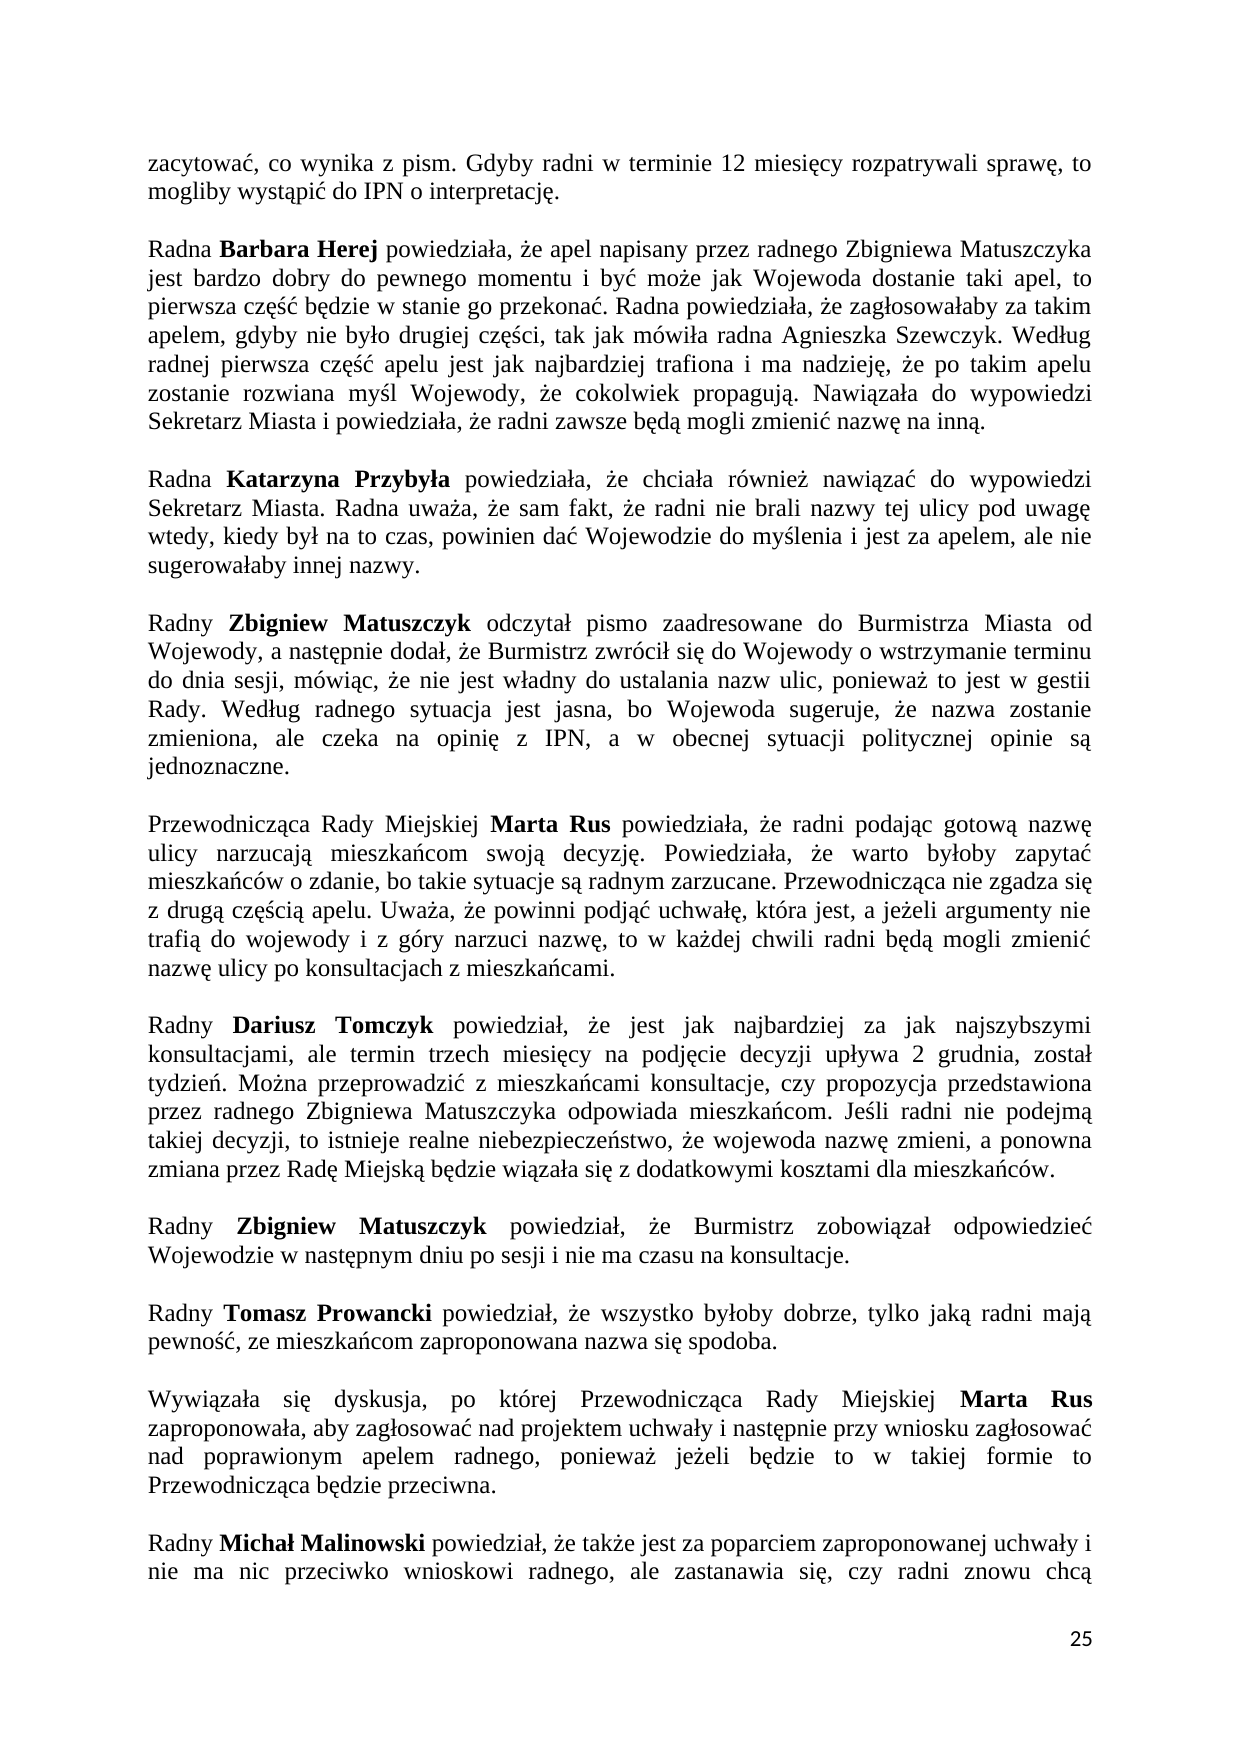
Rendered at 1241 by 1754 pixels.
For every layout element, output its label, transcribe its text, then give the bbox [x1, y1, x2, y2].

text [148, 148, 1093, 205]
text Radny Zbigniew Matuszczyk odczytał pismo zaadresowane do Burmistrza Miasta od Wojewody, a następnie dodał, że Burmistrz zwrócił się do Wojewody o wstrzymanie terminu do dnia sesji, mówiąc, że nie jest władny do ustalania nazw ulic, ponieważ to jest w gestii Rady. Według radnego sytuacja jest jasna, bo Wojewoda sugeruje, że nazwa zostanie zmieniona, ale czeka na opinię z IPN, a w obecnej sytuacji politycznej opinie są jednoznaczne. [148, 608, 1093, 780]
text Radny Zbigniew Matuszczyk powiedział, że Burmistrz zobowiązał odpowiedzieć Wojewodzie w następnym dniu po sesji i nie ma czasu na konsultacje. [148, 1211, 1093, 1269]
text Radny Dariusz Tomczyk powiedział, że jest jak najbardziej za jak najszybszymi konsultacjami, ale termin trzech miesięcy na podjęcie decyzji upływa 2 grudnia, został tydzień. Można przeprowadzić z mieszkańcami konsultacje, czy propozycja przedstawiona przez radnego Zbigniewa Matuszczyka odpowiada mieszkańcom. Jeśli radni nie podejmą takiej decyzji, to istnieje realne niebezpieczeństwo, że wojewoda nazwę zmieni, a ponowna zmiana przez Radę Miejską będzie wiązała się z dodatkowymi kosztami dla mieszkańców. [148, 1010, 1093, 1183]
text Radna Katarzyna Przybyła powiedziała, że chciała również nawiązać do wypowiedzi Sekretarz Miasta. Radna uważa, że sam fakt, że radni nie brali nazwy tej ulicy pod uwagę wtedy, kiedy był na to czas, powinien dać Wojewodzie do myślenia i jest za apelem, ale nie sugerowałaby innej nazwy. [148, 464, 1093, 579]
text Przewodnicząca Rady Miejskiej Marta Rus powiedziała, że radni podając gotową nazwę ulicy narzucają mieszkańcom swoją decyzję. Powiedziała, że warto byłoby zapytać mieszkańców o zdanie, bo takie sytuacje są radnym zarzucane. Przewodnicząca nie zgadza się z drugą częścią apelu. Uważa, że powinni podjąć uchwałę, która jest, a jeżeli argumenty nie trafią do wojewody i z góry narzuci nazwę, to w każdej chwili radni będą mogli zmienić nazwę ulicy po konsultacjach z mieszkańcami. [148, 809, 1093, 981]
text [148, 1528, 1093, 1585]
text Radny Tomasz Prowancki powiedział, że wszystko byłoby dobrze, tylko jaką radni mają pewność, ze mieszkańcom zaproponowana nazwa się spodoba. [148, 1298, 1093, 1355]
text Radna Barbara Herej powiedziała, że apel napisany przez radnego Zbigniewa Matuszczyka jest bardzo dobry do pewnego momentu i być może jak Wojewoda dostanie taki apel, to pierwsza część będzie w stanie go przekonać. Radna powiedziała, że zagłosowałaby za takim apelem, gdyby nie było drugiej części, tak jak mówiła radna Agnieszka Szewczyk. Według radnej pierwsza część apelu jest jak najbardziej trafiona i ma nadzieję, że po takim apelu zostanie rozwiana myśl Wojewody, że cokolwiek propagują. Nawiązała do wypowiedzi Sekretarz Miasta i powiedziała, że radni zawsze będą mogli zmienić nazwę na inną. [148, 234, 1093, 435]
text Wywiązała się dyskusja, po której Przewodnicząca Rady Miejskiej Marta Rus zaproponowała, aby zagłosować nad projektem uchwały i następnie przy wniosku zagłosować nad poprawionym apelem radnego, ponieważ jeżeli będzie to w takiej formie to Przewodnicząca będzie przeciwna. [148, 1384, 1093, 1499]
